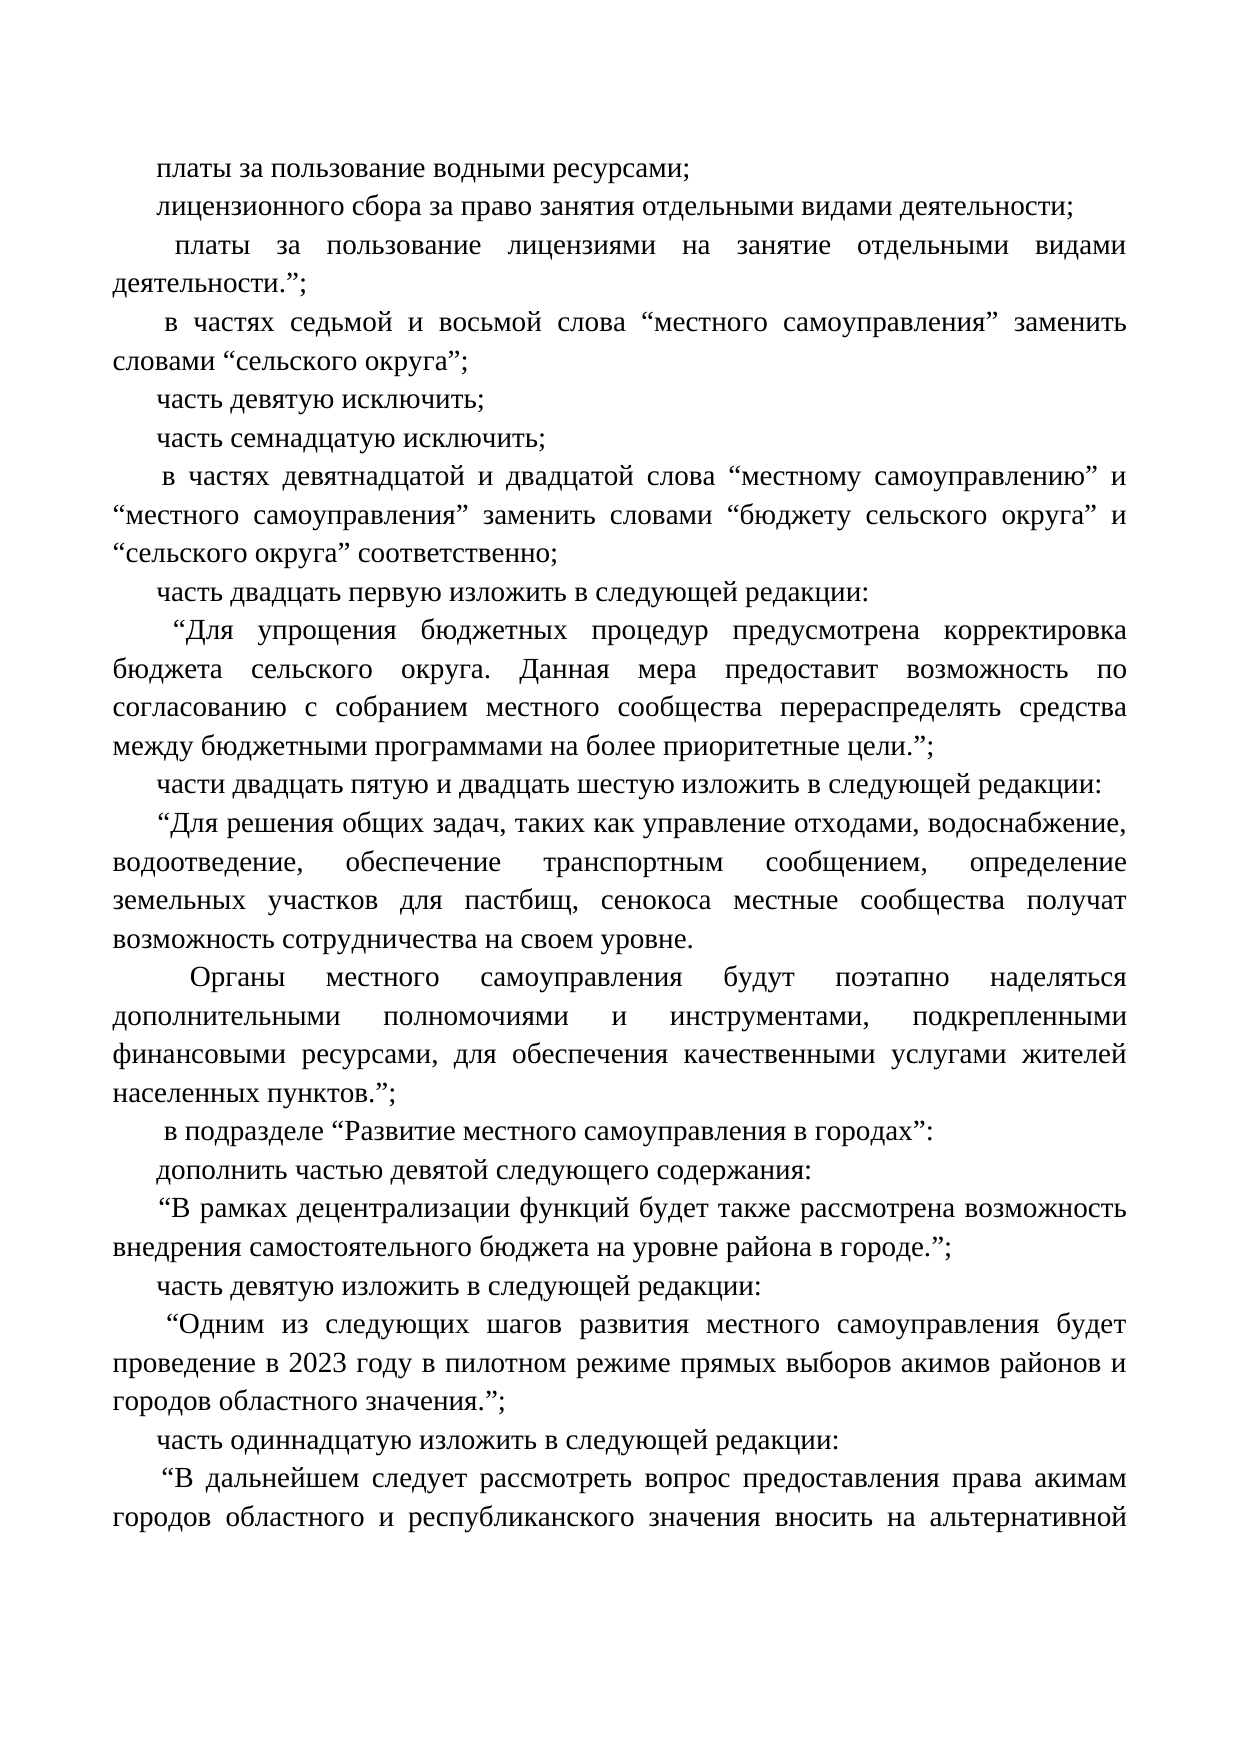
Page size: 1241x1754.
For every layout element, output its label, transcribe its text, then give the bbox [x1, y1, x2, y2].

text “В рамках децентрализации функций будет также рассмотрена возможность внедрения самостоятельного бюджета на уровне района в городе.”; [112, 1191, 1128, 1263]
text в подразделе “Развитие местного самоуправления в городах”: [112, 1113, 1128, 1147]
text часть девятую исключить; [112, 381, 1128, 415]
text часть девятую изложить в следующей редакции: [112, 1268, 1128, 1301]
text “Одним из следующих шагов развития местного самоуправления будет проведение в 2023 году в пилотном режиме прямых выборов акимов районов и городов областного значения.”; [112, 1306, 1128, 1417]
text платы за пользование лицензиями на занятие отдельными видами деятельности.”; [112, 227, 1128, 299]
text часть семнадцатую исключить; [112, 420, 1128, 453]
text часть одиннадцатую изложить в следующей редакции: [112, 1422, 1128, 1455]
text лицензионного сбора за право занятия отдельными видами деятельности; [112, 188, 1128, 222]
text в частях седьмой и восьмой слова “местного самоуправления” заменить словами “сельского округа”; [112, 304, 1128, 376]
text часть двадцать первую изложить в следующей редакции: [112, 574, 1128, 607]
text части двадцать пятую и двадцать шестую изложить в следующей редакции: [112, 767, 1128, 800]
text “Для упрощения бюджетных процедур предусмотрена корректировка бюджета сельского округа. Данная мера предоставит возможность по согласованию с собранием местного сообщества перераспределять средства между бюджетными программами на более приоритетные цели.”; [112, 612, 1128, 762]
text Органы местного самоуправления будут поэтапно наделяться дополнительными полномочиями и инструментами, подкрепленными финансовыми ресурсами, для обеспечения качественными услугами жителей населенных пунктов.”; [112, 959, 1128, 1108]
text дополнить частью девятой следующего содержания: [112, 1152, 1128, 1186]
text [112, 1460, 1128, 1532]
text “Для решения общих задач, таких как управление отходами, водоснабжение, водоотведение, обеспечение транспортным сообщением, определение земельных участков для пастбищ, сенокоса местные сообщества получат возможность сотрудничества на своем уровне. [112, 805, 1128, 954]
text платы за пользование водными ресурсами; [112, 150, 1128, 183]
text в частях девятнадцатой и двадцатой слова “местному самоуправлению” и “местного самоуправления” заменить словами “бюджету сельского округа” и “сельского округа” соответственно; [112, 458, 1128, 569]
